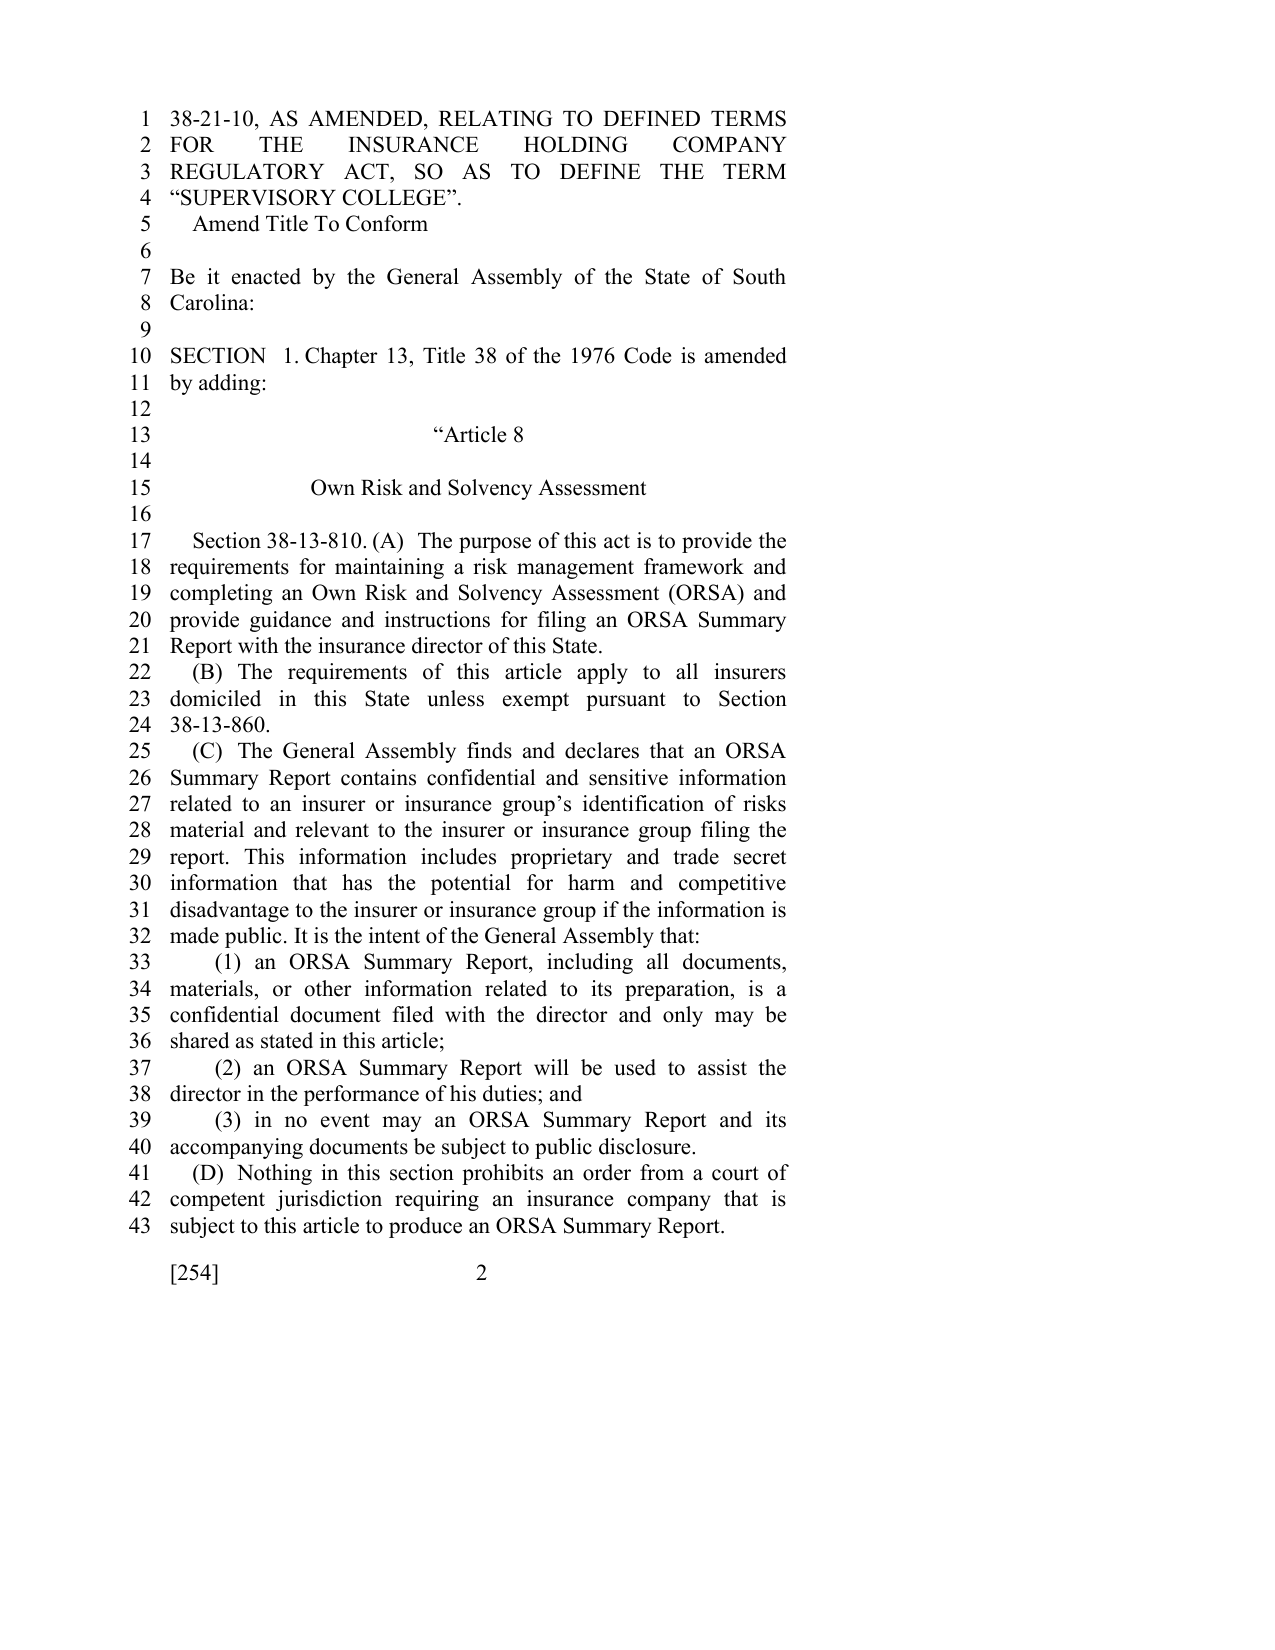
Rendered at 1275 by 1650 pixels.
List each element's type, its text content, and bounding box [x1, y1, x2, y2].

text Own Risk and Solvency Assessment [169, 474, 787, 500]
text (1) an ORSA Summary Report, including all documents, materials, or other information related to its preparation, is a confidential document filed with the director and only may be shared as stated in this article; [169, 948, 787, 1054]
text (3) in no event may an ORSA Summary Report and its accompanying documents be subject to public disclosure. [169, 1106, 787, 1159]
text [169, 105, 787, 210]
text Be it enacted by the General Assembly of the State of South Carolina: [169, 263, 787, 316]
text (C) The General Assembly finds and declares that an ORSA Summary Report contains confidential and sensitive information related to an insurer or insurance group’s identification of risks material and relevant to the insurer or insurance group filing the report. This information includes proprietary and trade secret information that has the potential for harm and competitive disadvantage to the insurer or insurance group if the information is made public. It is the intent of the General Assembly that: [169, 737, 787, 948]
text “Article 8 [169, 421, 787, 448]
text Section 38-13-810. (A) The purpose of this act is to provide the requirements for maintaining a risk management framework and completing an Own Risk and Solvency Assessment (ORSA) and provide guidance and instructions for filing an ORSA Summary Report with the insurance director of this State. [169, 527, 787, 658]
text Amend Title To Conform [169, 210, 787, 237]
text (D) Nothing in this section prohibits an order from a court of competent jurisdiction requiring an insurance company that is subject to this article to produce an ORSA Summary Report. [169, 1159, 787, 1238]
text (B) The requirements of this article apply to all insurers domiciled in this State unless exempt pursuant to Section 38-13-860. [169, 658, 787, 737]
text (2) an ORSA Summary Report will be used to assist the director in the performance of his duties; and [169, 1054, 787, 1106]
text SECTION 1. Chapter 13, Title 38 of the 1976 Code is amended by adding: [169, 342, 787, 395]
